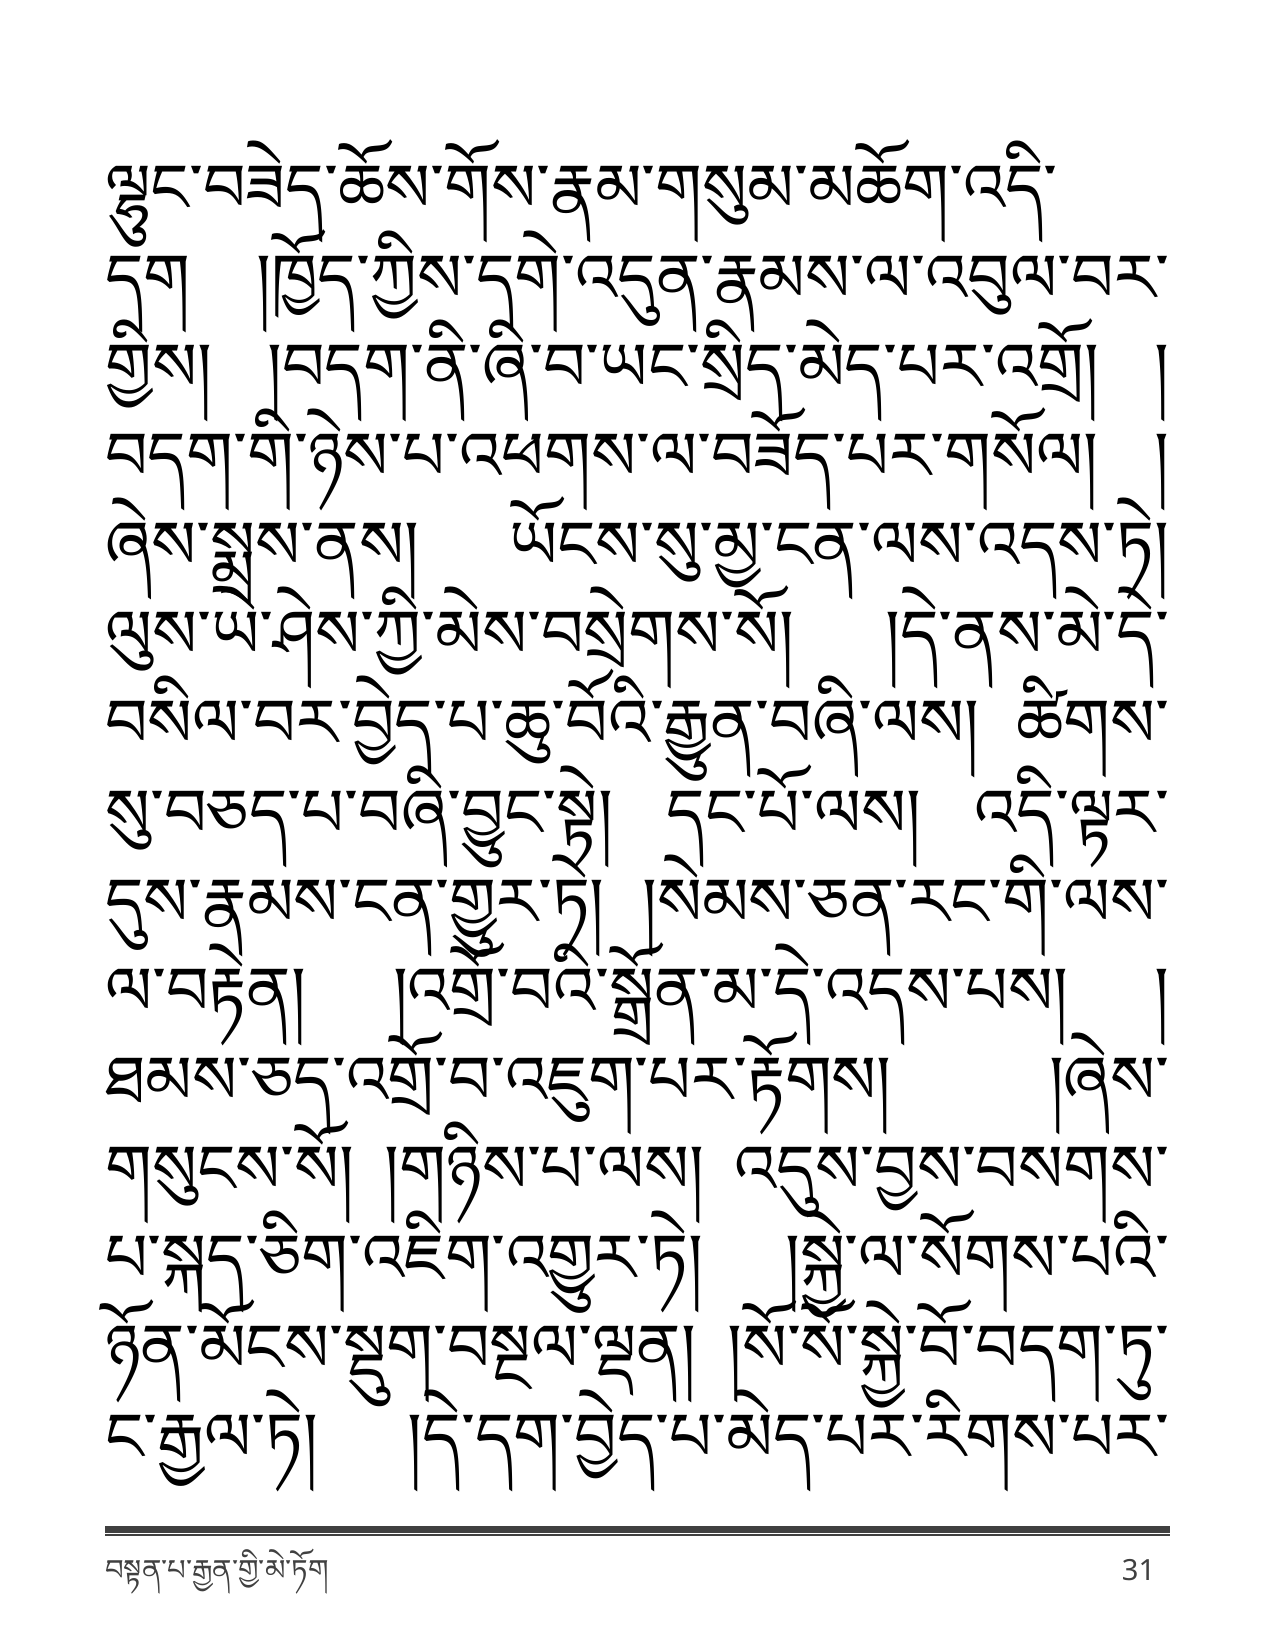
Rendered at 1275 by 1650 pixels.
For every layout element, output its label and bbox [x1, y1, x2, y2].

text [105, 150, 1170, 1476]
